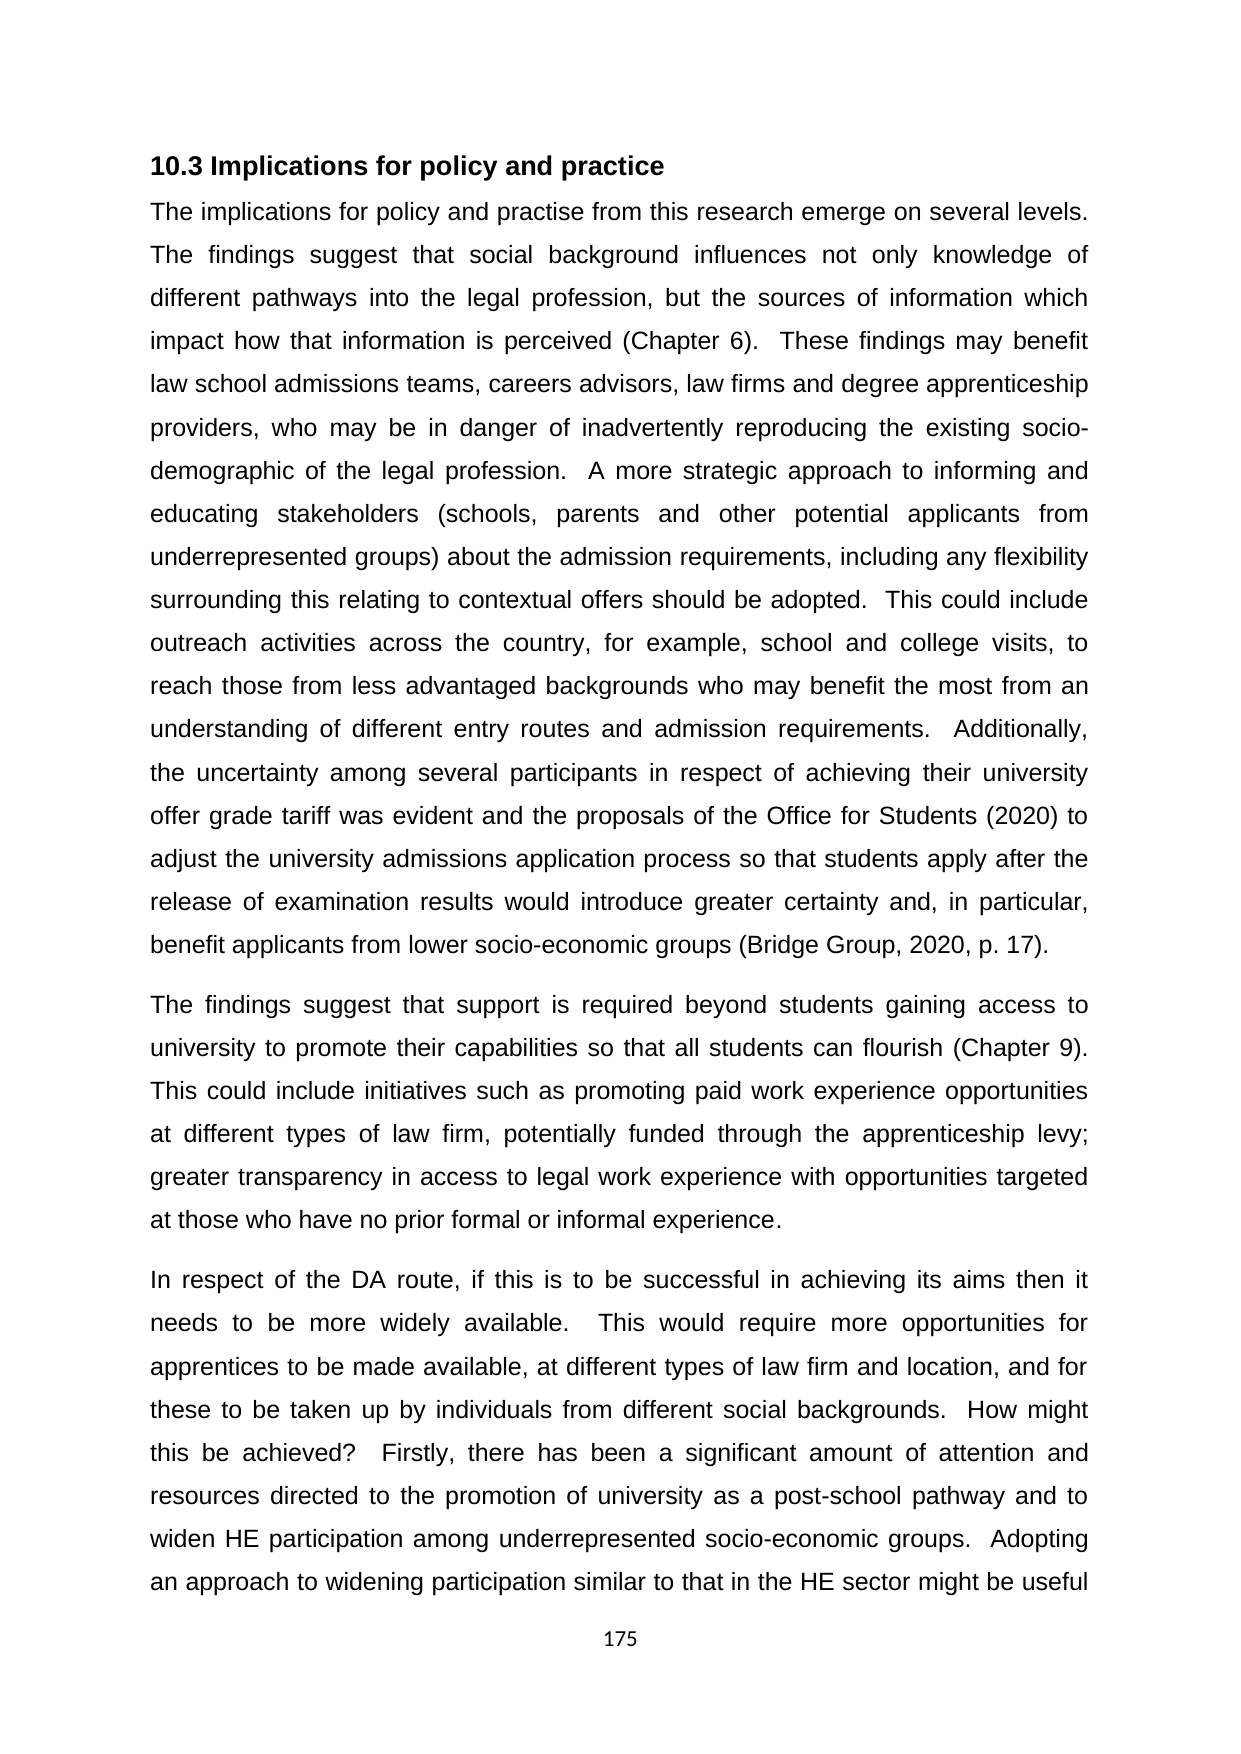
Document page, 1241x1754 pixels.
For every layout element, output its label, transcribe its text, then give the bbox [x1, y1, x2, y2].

text The implications for policy and practise from this research emerge on several levels. The findings suggest that social background influences not only knowledge of different pathways into the legal profession, but the sources of information which impact how that information is perceived (Chapter 6). These findings may benefit law school admissions teams, careers advisors, law firms and degree apprenticeship providers, who may be in danger of inadvertently reproducing the existing socio-demographic of the legal profession. A more strategic approach to informing and educating stakeholders (schools, parents and other potential applicants from underrepresented groups) about the admission requirements, including any flexibility surrounding this relating to contextual offers should be adopted. This could include outreach activities across the country, for example, school and college visits, to reach those from less advantaged backgrounds who may benefit the most from an understanding of different entry routes and admission requirements. Additionally, the uncertainty among several participants in respect of achieving their university offer grade tariff was evident and the proposals of the Office for Students (2020) to adjust the university admissions application process so that students apply after the release of examination results would introduce greater certainty and, in particular, benefit applicants from lower socio-economic groups (Bridge Group, 2020, p. 17). [150, 197, 1090, 959]
text The findings suggest that support is required beyond students gaining access to university to promote their capabilities so that all students can flourish (Chapter 9). This could include initiatives such as promoting paid work experience opportunities at different types of law firm, potentially funded through the apprenticeship levy; greater transparency in access to legal work experience with opportunities targeted at those who have no prior formal or informal experience. [150, 990, 1090, 1234]
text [150, 1265, 1090, 1596]
subtitle 10.3 Implications for policy and practice [150, 150, 1090, 181]
